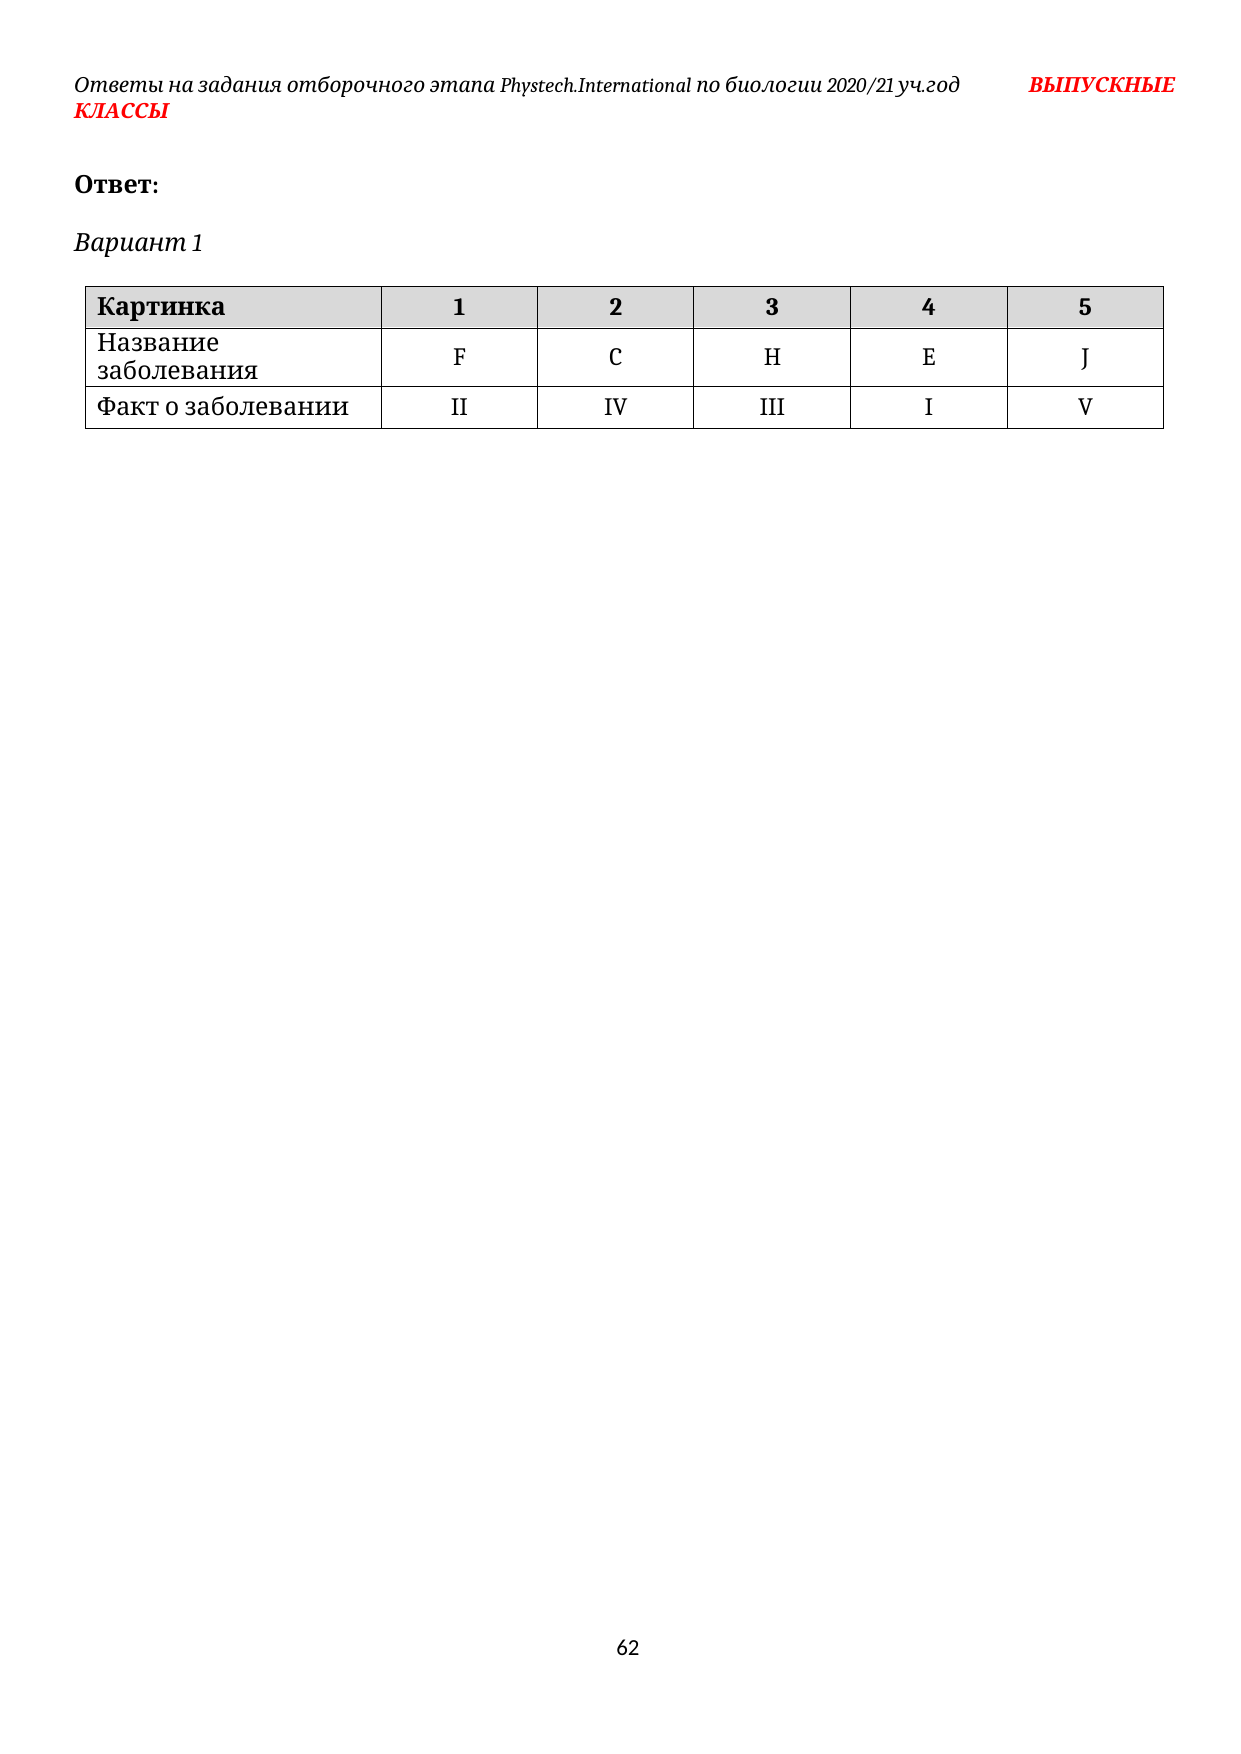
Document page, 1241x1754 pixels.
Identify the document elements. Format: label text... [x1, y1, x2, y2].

table_header 2 [538, 287, 693, 327]
table_header 5 [1008, 287, 1163, 327]
table_cell Название заболевания [86, 329, 381, 386]
table_cell I [851, 387, 1007, 427]
table_cell H [694, 329, 850, 386]
table_cell F [382, 329, 537, 386]
table_header Картинка [86, 287, 381, 327]
text Ответ: [74, 171, 1181, 200]
table_cell II [382, 387, 537, 427]
text Вариант 1 [74, 229, 1181, 257]
table_cell III [694, 387, 850, 427]
table_header 3 [694, 287, 850, 327]
table_cell E [851, 329, 1007, 386]
table_cell V [1008, 387, 1163, 427]
table_cell C [538, 329, 693, 386]
table_cell J [1008, 329, 1163, 386]
table_header 1 [382, 287, 537, 327]
table_cell Факт о заболевании [86, 387, 381, 427]
table_cell IV [538, 387, 693, 427]
table_header 4 [851, 287, 1007, 327]
